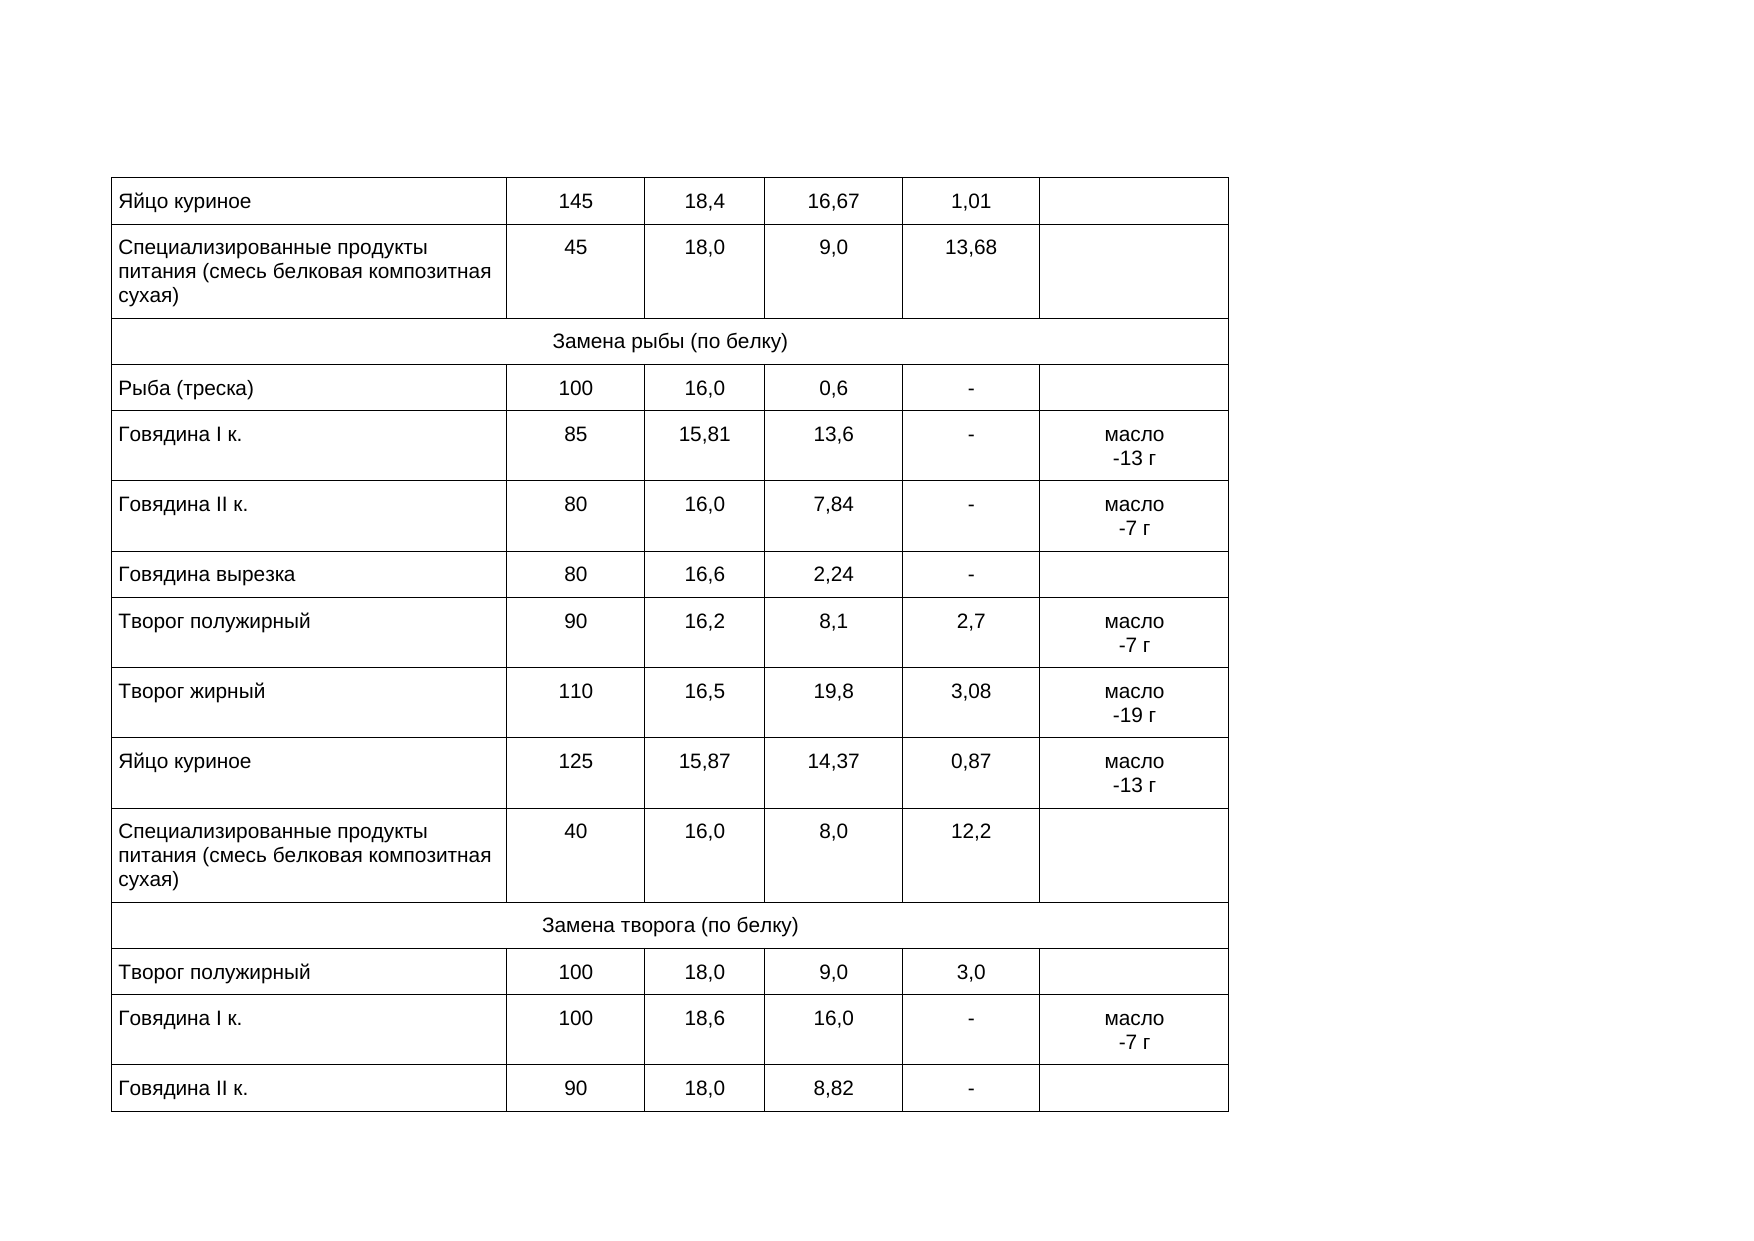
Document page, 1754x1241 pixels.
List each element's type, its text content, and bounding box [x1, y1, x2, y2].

table_cell 2,24 [765, 552, 902, 597]
table_cell 15,81 [645, 411, 764, 480]
table_cell Говядина I к. [112, 995, 506, 1064]
table_cell 8,1 [765, 598, 902, 667]
table_cell 1,01 [903, 178, 1039, 223]
table_cell масло -13 г [1040, 738, 1228, 807]
table_cell Специализированные продукты питания (смесь белковая композитная сухая) [112, 809, 506, 902]
table_cell масло -7 г [1040, 481, 1228, 551]
table_cell 80 [507, 481, 644, 551]
table_cell - [903, 365, 1039, 410]
table_cell 16,0 [765, 995, 902, 1064]
table_cell Говядина вырезка [112, 552, 506, 597]
table_cell 45 [507, 225, 644, 318]
table_cell 16,0 [645, 365, 764, 410]
table_cell [1040, 225, 1228, 318]
table_cell 90 [507, 598, 644, 667]
table_cell 100 [507, 365, 644, 410]
table_cell 13,6 [765, 411, 902, 480]
table_cell 16,2 [645, 598, 764, 667]
table_cell 100 [507, 949, 644, 994]
table_cell 18,0 [645, 1065, 764, 1111]
table_cell [1040, 178, 1228, 223]
table_cell Замена рыбы (по белку) [112, 319, 1228, 364]
table_cell 7,84 [765, 481, 902, 551]
table_cell 16,67 [765, 178, 902, 223]
table_cell 18,6 [645, 995, 764, 1064]
table_cell 125 [507, 738, 644, 807]
table_cell 0,87 [903, 738, 1039, 807]
table_cell 16,5 [645, 668, 764, 737]
table_cell 16,0 [645, 809, 764, 902]
table_cell Творог полужирный [112, 949, 506, 994]
table_cell - [903, 481, 1039, 551]
table_cell 8,82 [765, 1065, 902, 1111]
table_cell 2,7 [903, 598, 1039, 667]
table_cell 18,0 [645, 949, 764, 994]
table_cell 14,37 [765, 738, 902, 807]
table_cell - [903, 995, 1039, 1064]
table_cell Творог полужирный [112, 598, 506, 667]
table_cell Яйцо куриное [112, 178, 506, 223]
table_cell 18,0 [645, 225, 764, 318]
table_cell - [903, 1065, 1039, 1111]
table_cell - [903, 411, 1039, 480]
table_cell 3,0 [903, 949, 1039, 994]
table_cell 40 [507, 809, 644, 902]
table_cell 145 [507, 178, 644, 223]
table_cell масло -13 г [1040, 411, 1228, 480]
table_cell [1040, 809, 1228, 902]
table_cell Говядина I к. [112, 411, 506, 480]
table_cell 16,6 [645, 552, 764, 597]
table_cell 100 [507, 995, 644, 1064]
table_cell [1040, 1065, 1228, 1111]
table_cell [1040, 552, 1228, 597]
table_cell Говядина II к. [112, 1065, 506, 1111]
table_cell масло -19 г [1040, 668, 1228, 737]
table_cell масло -7 г [1040, 995, 1228, 1064]
table_cell 90 [507, 1065, 644, 1111]
table_cell - [903, 552, 1039, 597]
table_cell 19,8 [765, 668, 902, 737]
table_cell 16,0 [645, 481, 764, 551]
table_cell 18,4 [645, 178, 764, 223]
table_cell масло -7 г [1040, 598, 1228, 667]
table_cell Творог жирный [112, 668, 506, 737]
table_cell 0,6 [765, 365, 902, 410]
table_cell 85 [507, 411, 644, 480]
table_cell Говядина II к. [112, 481, 506, 551]
table_cell Рыба (треска) [112, 365, 506, 410]
table_cell 110 [507, 668, 644, 737]
table_cell 80 [507, 552, 644, 597]
table_cell 15,87 [645, 738, 764, 807]
table_cell 13,68 [903, 225, 1039, 318]
table_cell [1040, 949, 1228, 994]
table_cell 9,0 [765, 225, 902, 318]
table_cell Специализированные продукты питания (смесь белковая композитная сухая) [112, 225, 506, 318]
table_cell 9,0 [765, 949, 902, 994]
table_cell [1040, 365, 1228, 410]
table_cell Замена творога (по белку) [112, 903, 1228, 948]
table_cell 8,0 [765, 809, 902, 902]
table_cell 3,08 [903, 668, 1039, 737]
table_cell Яйцо куриное [112, 738, 506, 807]
table_cell 12,2 [903, 809, 1039, 902]
